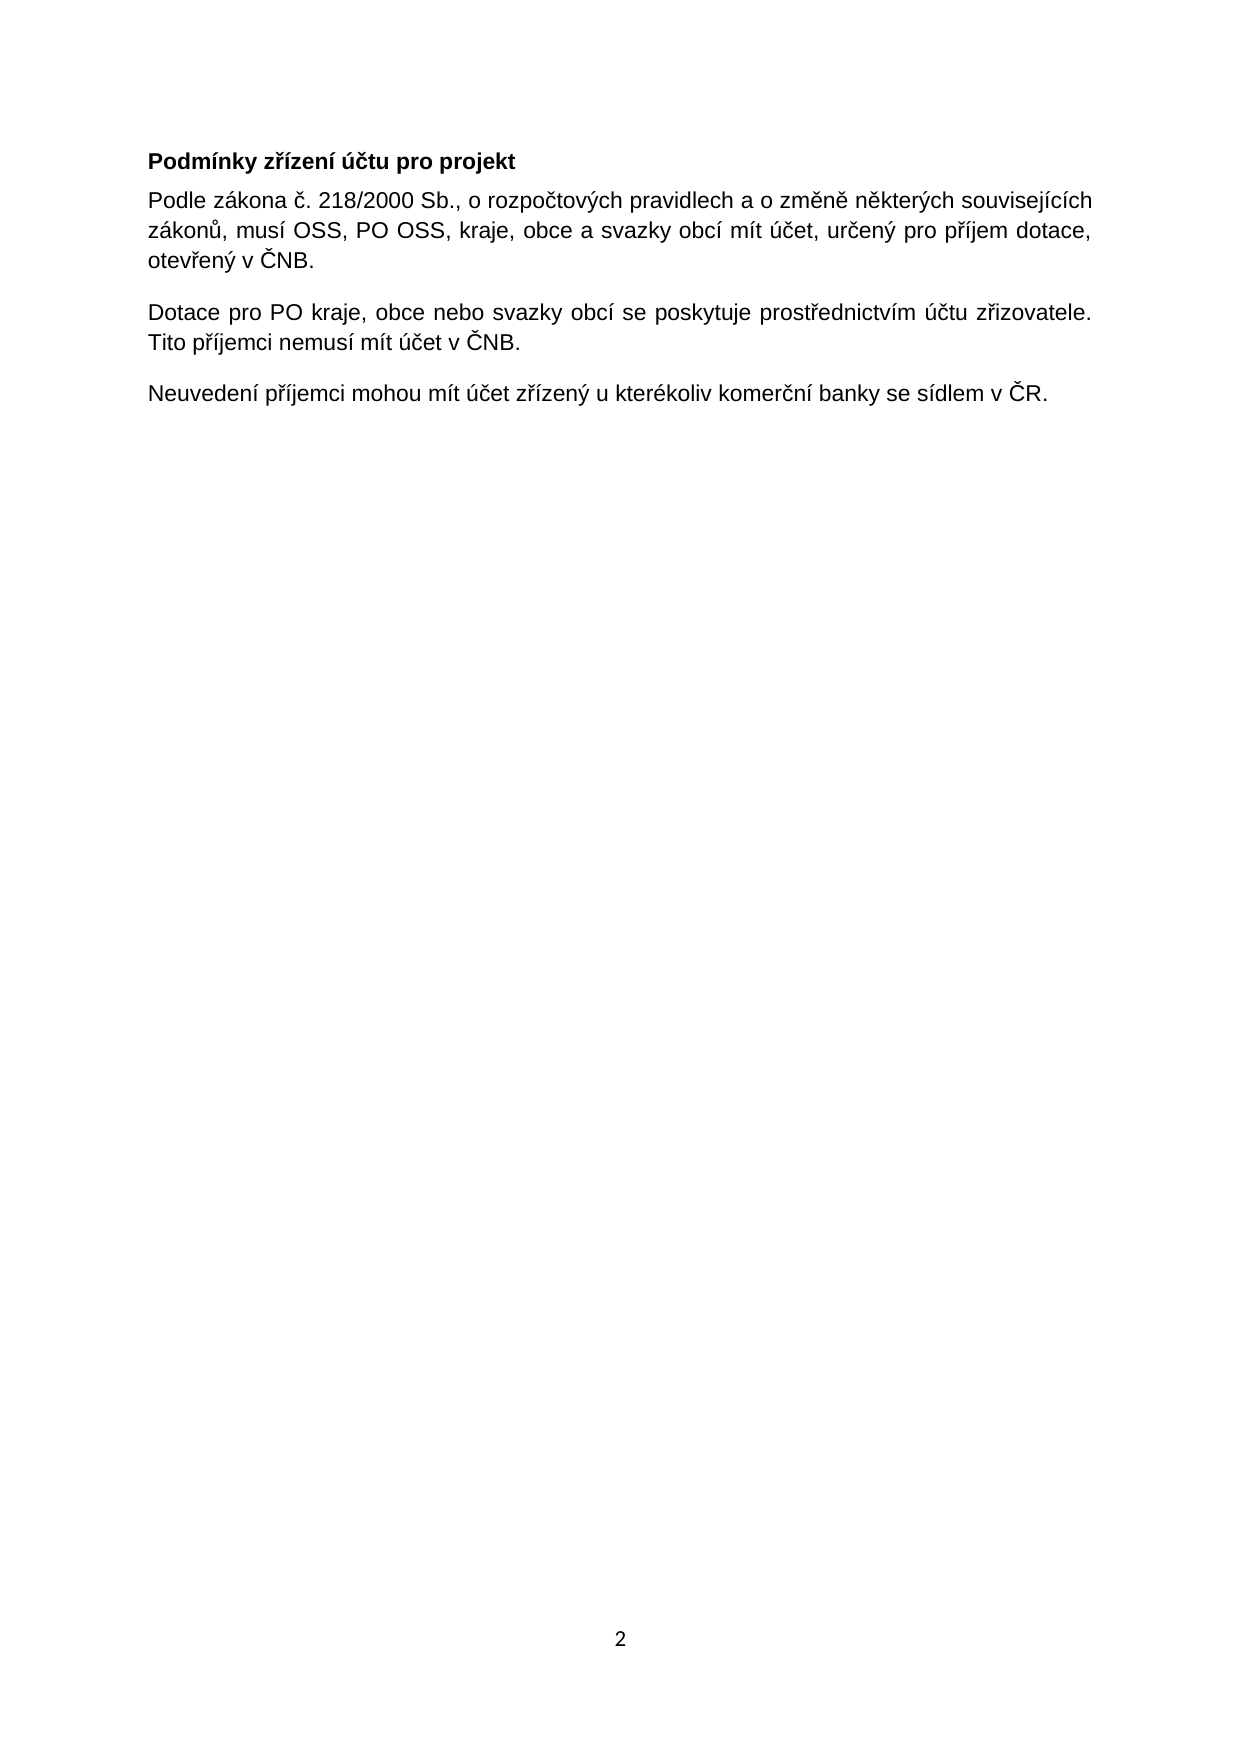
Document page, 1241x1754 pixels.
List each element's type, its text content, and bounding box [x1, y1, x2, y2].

text Podle zákona č. 218/2000 Sb., o rozpočtových pravidlech a o změně některých souvisejících zákonů, musí OSS, PO OSS, kraje, obce a svazky obcí mít účet, určený pro příjem dotace, otevřený v ČNB. [148, 187, 1093, 274]
text Neuvedení příjemci mohou mít účet zřízený u kterékoliv komerční banky se sídlem v ČR. [148, 380, 1093, 406]
text Podmínky zřízení účtu pro projekt [148, 148, 1093, 174]
text Dotace pro PO kraje, obce nebo svazky obcí se poskytuje prostřednictvím účtu zřizovatele. Tito příjemci nemusí mít účet v ČNB. [148, 298, 1093, 355]
